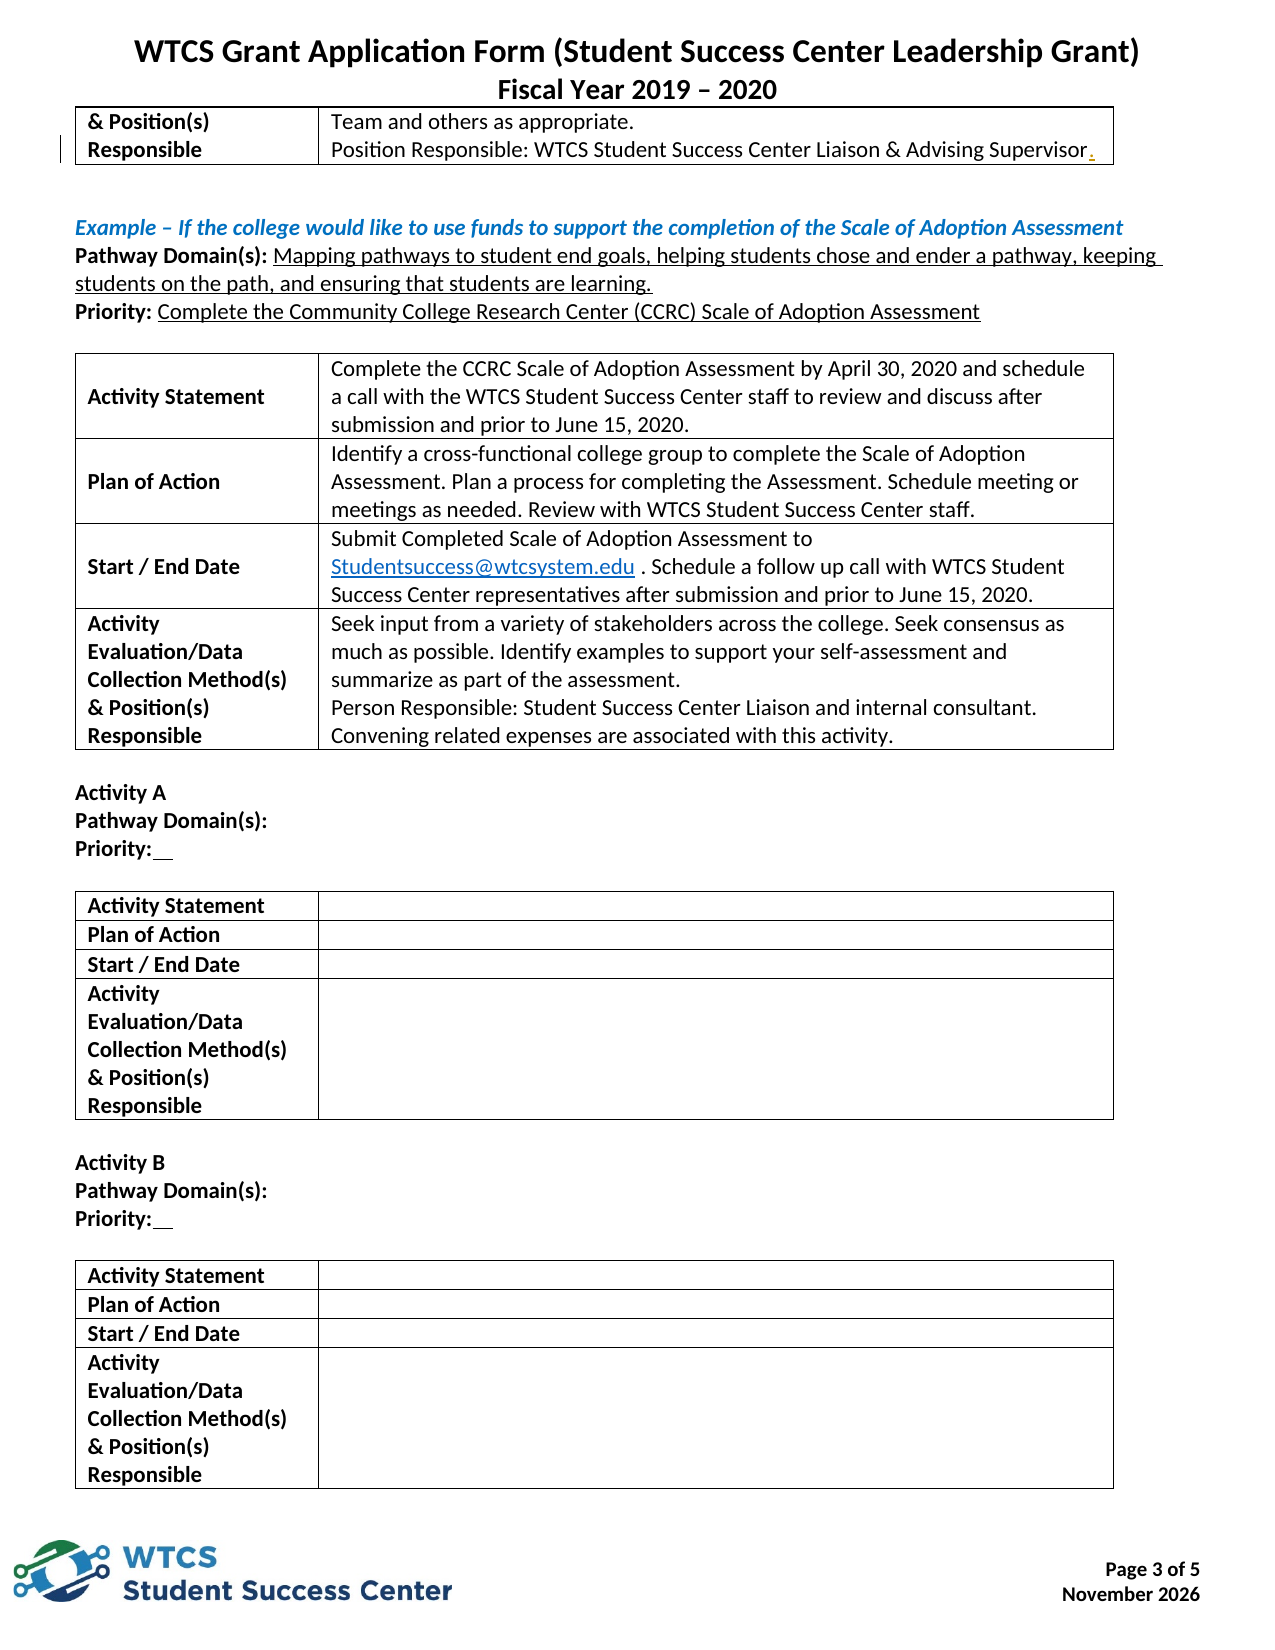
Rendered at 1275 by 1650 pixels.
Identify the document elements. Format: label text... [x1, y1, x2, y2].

table_cell Plan of Action [76, 921, 318, 949]
text Activity A [75, 778, 1166, 806]
text Priority: [75, 1204, 1166, 1232]
table_cell Seek input from a variety of stakeholders across the college. Seek consensus as much as possible. Identify examples to support your self-assessment and summarize as part of the assessment. Person Responsible: Student Success Center Liaison and internal consultant. Convening related expenses are associated with this activity. [319, 609, 1113, 749]
table_header Activity Statement [76, 892, 318, 919]
table_header [319, 892, 1113, 919]
text Example – If the college would like to use funds to support the completion of the Scale of Adoption Assessment [75, 213, 1200, 241]
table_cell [76, 108, 318, 163]
table_cell Activity Evaluation/Data Collection Method(s) & Position(s) Responsible [76, 1348, 318, 1488]
table_cell Plan of Action [76, 1290, 318, 1318]
text Pathway Domain(s): [75, 1176, 1166, 1204]
table_cell [319, 950, 1113, 978]
table_cell Start / End Date [76, 950, 318, 978]
table_cell [319, 1290, 1113, 1318]
table_header Activity Statement [76, 1261, 318, 1289]
text Activity B [75, 1148, 1166, 1176]
table_cell Start / End Date [76, 1319, 318, 1347]
text Pathway Domain(s): Mapping pathways to student end goals, helping students chose and ender a pathway, keeping students on the path, and ensuring that students are learning. [75, 241, 1166, 297]
table_cell Activity Evaluation/Data Collection Method(s) & Position(s) Responsible [76, 979, 318, 1119]
text Priority: [75, 834, 1166, 862]
table_header Complete the CCRC Scale of Adoption Assessment by April 30, 2020 and schedule a call with the WTCS Student Success Center staff to review and discuss after submission and prior to June 15, 2020. [319, 354, 1113, 438]
table_cell Start / End Date [76, 524, 318, 608]
picture [13, 1540, 452, 1602]
table_cell [319, 921, 1113, 949]
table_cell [319, 108, 1113, 163]
table_cell Plan of Action [76, 439, 318, 523]
table_cell Activity Evaluation/Data Collection Method(s) & Position(s) Responsible [76, 609, 318, 749]
text Priority: Complete the Community College Research Center (CCRC) Scale of Adoption Assessment [75, 297, 1166, 325]
table_cell Identify a cross-functional college group to complete the Scale of Adoption Assessment. Plan a process for completing the Assessment. Schedule meeting or meetings as needed. Review with WTCS Student Success Center staff. [319, 439, 1113, 523]
table_header [319, 1261, 1113, 1289]
table_cell [319, 1319, 1113, 1347]
table_cell [319, 1348, 1113, 1488]
table_cell [319, 979, 1113, 1119]
table_header Activity Statement [76, 354, 318, 438]
text Pathway Domain(s): [75, 806, 1166, 834]
table_cell Submit Completed Scale of Adoption Assessment to Studentsuccess@wtcsystem.edu . Schedule a follow up call with WTCS Student Success Center representatives after submission and prior to June 15, 2020. [319, 524, 1113, 608]
